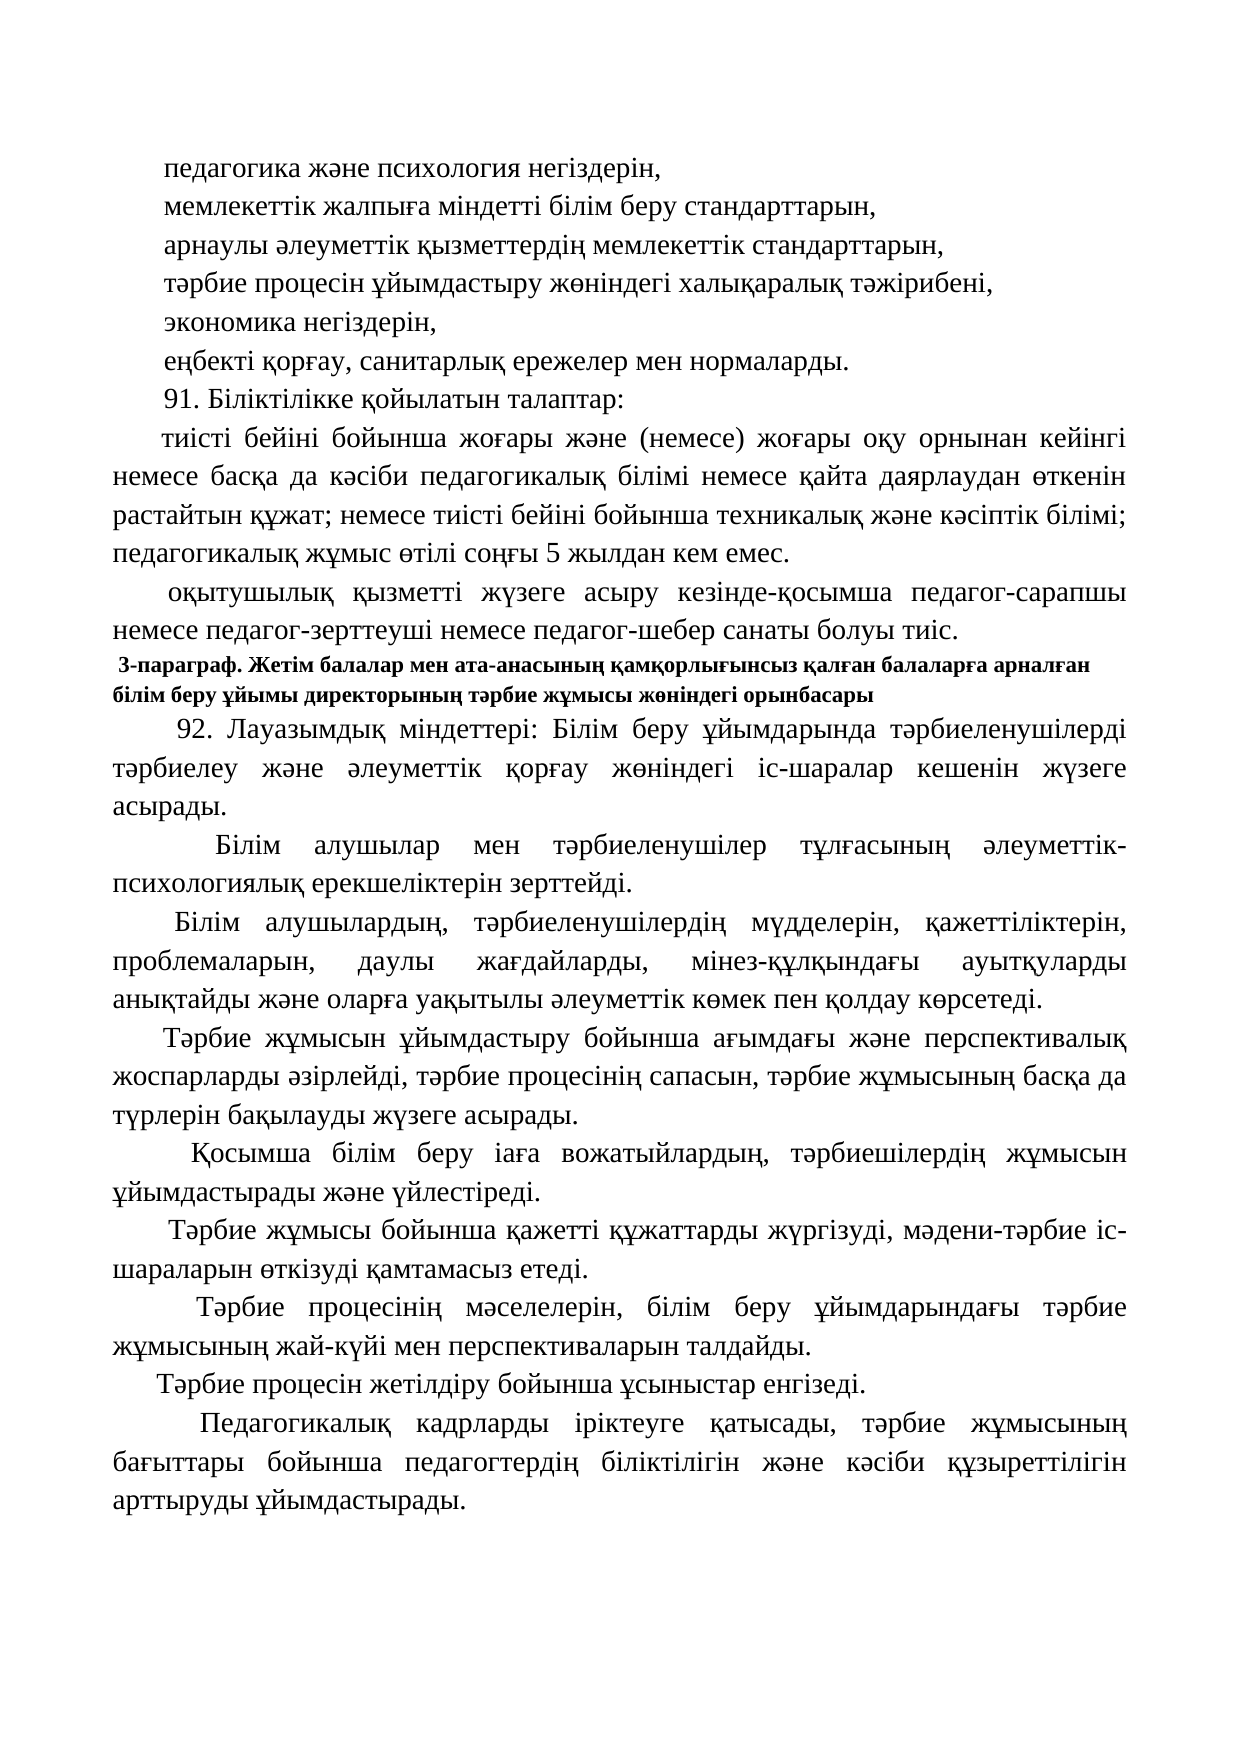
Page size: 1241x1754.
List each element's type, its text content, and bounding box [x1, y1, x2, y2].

text Тәрбие жұмысын ұйымдастыру бойынша ағымдағы және перспективалық жоспарларды әзірлейді, тәрбие процесінің сапасын, тәрбие жұмысының басқа да түрлерін бақылауды жүзеге асырады. [112, 1020, 1128, 1130]
text тәрбие процесін ұйымдастыру жөніндегі халықаралық тәжірибені, [112, 266, 1128, 299]
text Қосымша білім беру іаға вожатыйлардың, тәрбиешілердің жұмысын ұйымдастырады және үйлестіреді. [112, 1135, 1128, 1207]
text экономика негіздерін, [112, 304, 1128, 338]
text оқытушылық қызметті жүзеге асыру кезінде-қосымша педагог-сарапшы немесе педагог-зерттеуші немесе педагог-шебер санаты болуы тиіс. [112, 574, 1128, 646]
text Педагогикалық кадрларды іріктеуге қатысады, тәрбие жұмысының бағыттары бойынша педагогтердің біліктілігін және кәсіби құзыреттілігін арттыруды ұйымдастырады. [112, 1405, 1128, 1516]
text тиісті бейіні бойынша жоғары және (немесе) жоғары оқу орнынан кейінгі немесе басқа да кәсіби педагогикалық білімі немесе қайта даярлаудан өткенін растайтын құжат; немесе тиісті бейіні бойынша техникалық және кәсіптік білімі; педагогикалық жұмыс өтілі соңғы 5 жылдан кем емес. [112, 420, 1128, 569]
text Тәрбие жұмысы бойынша қажетті құжаттарды жүргізуді, мәдени-тәрбие іс-шараларын өткізуді қамтамасыз етеді. [112, 1212, 1128, 1284]
text Білім алушылардың, тәрбиеленушілердің мүдделерін, қажеттіліктерін, проблемаларын, даулы жағдайларды, мінез-құлқындағы ауытқуларды анықтайды және оларға уақытылы әлеуметтік көмек пен қолдау көрсетеді. [112, 904, 1128, 1015]
text еңбекті қорғау, санитарлық ережелер мен нормаларды. [112, 343, 1128, 376]
text арнаулы әлеуметтік қызметтердің мемлекеттік стандарттарын, [112, 227, 1128, 261]
text Білім алушылар мен тәрбиеленушілер тұлғасының әлеуметтік-психологиялық ерекшеліктерін зерттейді. [112, 827, 1128, 899]
text 92. Лауазымдық міндеттері: Білім беру ұйымдарында тәрбиеленушілерді тәрбиелеу және әлеуметтік қорғау жөніндегі іс-шаралар кешенін жүзеге асырады. [112, 711, 1128, 822]
text Тәрбие процесін жетілдіру бойынша ұсыныстар енгізеді. [112, 1367, 1128, 1400]
text мемлекеттік жалпыға міндетті білім беру стандарттарын, [112, 188, 1128, 222]
text 3-параграф. Жетім балалар мен ата-анасының қамқорлығынсыз қалған балаларға арналған білім беру ұйымы директорының тәрбие жұмысы жөніндегі орынбасары [112, 651, 1128, 708]
text педагогика және психология негіздерін, [112, 150, 1128, 183]
text Тәрбие процесінің мәселелерін, білім беру ұйымдарындағы тәрбие жұмысының жай-күйі мен перспективаларын талдайды. [112, 1289, 1128, 1362]
text 91. Біліктілікке қойылатын талаптар: [112, 381, 1128, 415]
